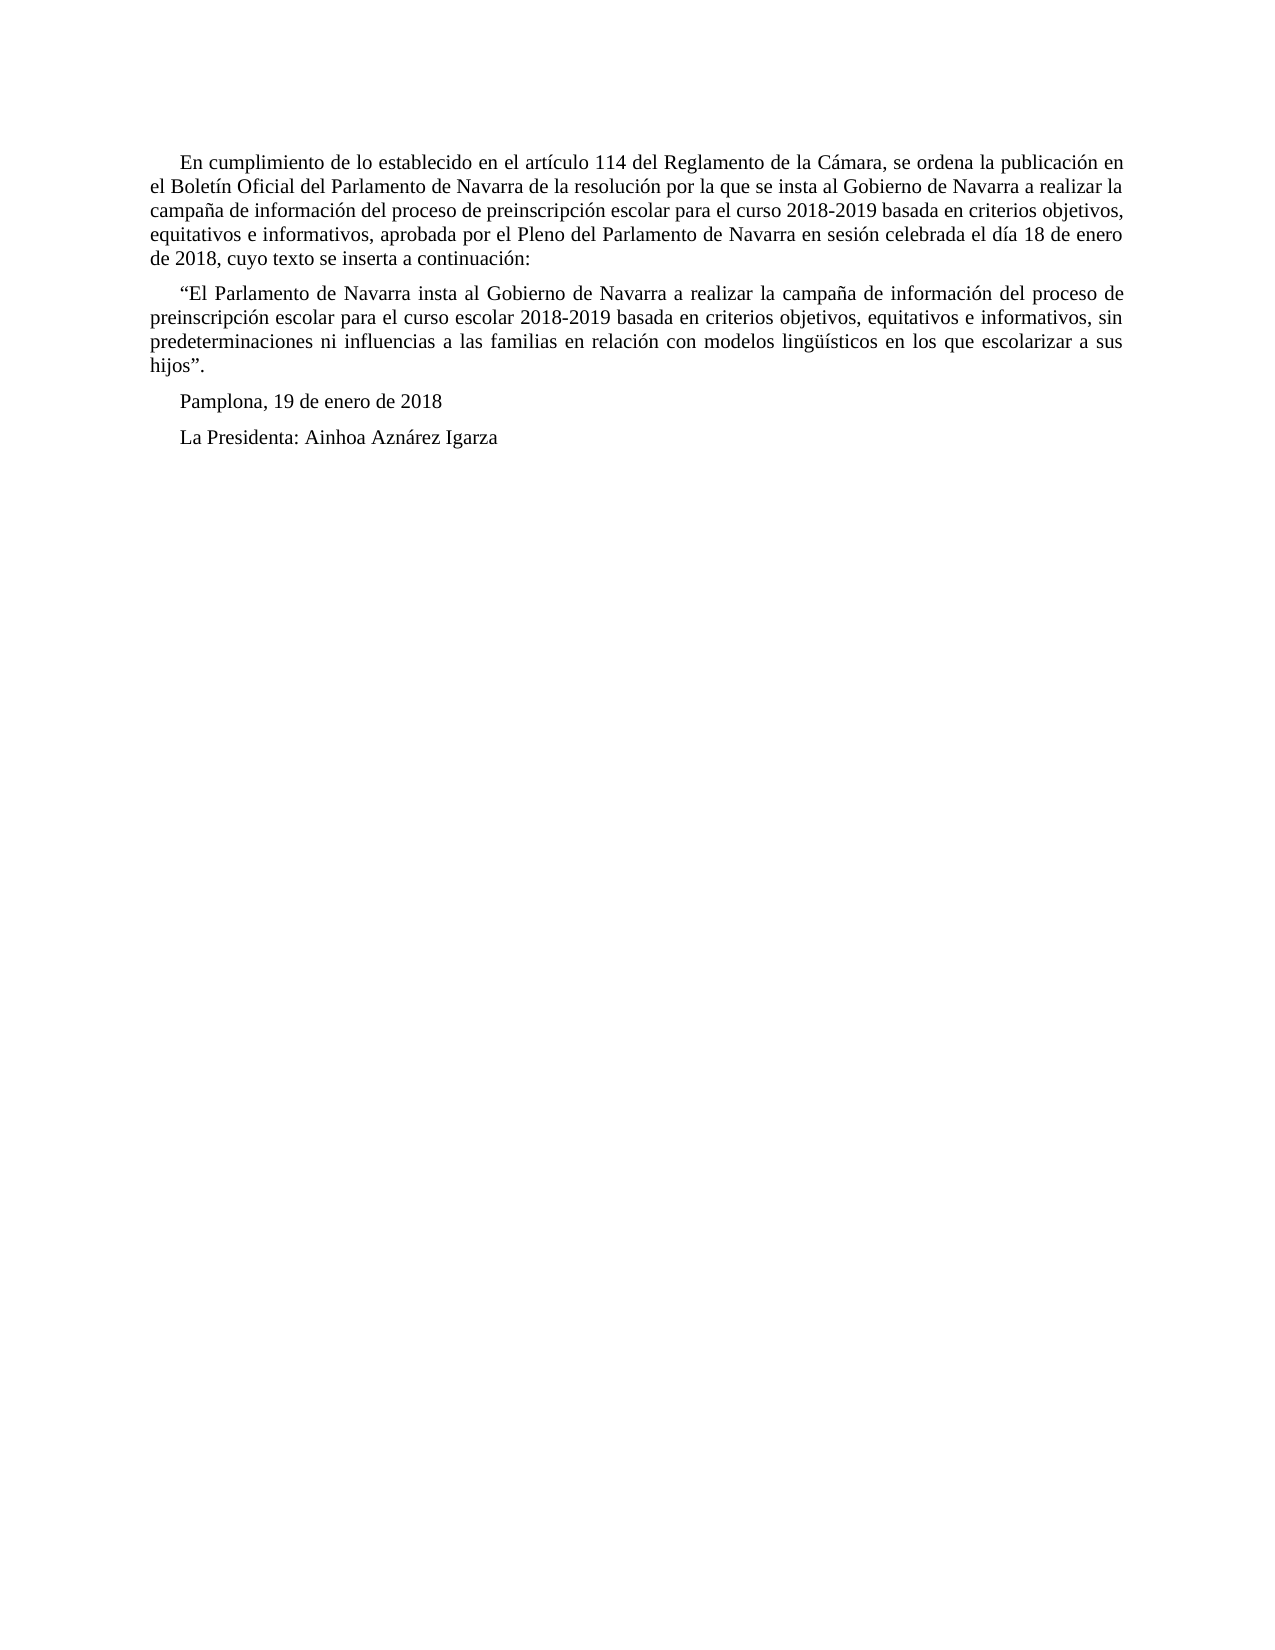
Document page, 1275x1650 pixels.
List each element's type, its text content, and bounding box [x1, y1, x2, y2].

text La Presidenta: Ainhoa Aznárez Igarza [150, 425, 1125, 449]
text En cumplimiento de lo establecido en el artículo 114 del Reglamento de la Cámara, se ordena la publicación en el Boletín Oficial del Parlamento de Navarra de la resolución por la que se insta al Gobierno de Navarra a realizar la campaña de información del proceso de preinscripción escolar para el curso 2018-2019 basada en criterios objetivos, equitativos e informativos, aprobada por el Pleno del Parlamento de Navarra en sesión celebrada el día 18 de enero de 2018, cuyo texto se inserta a continuación: [150, 150, 1125, 270]
text “El Parlamento de Navarra insta al Gobierno de Navarra a realizar la campaña de información del proceso de preinscripción escolar para el curso escolar 2018-2019 basada en criterios objetivos, equitativos e informativos, sin predeterminaciones ni influencias a las familias en relación con modelos lingüísticos en los que escolarizar a sus hijos”. [150, 282, 1125, 377]
text Pamplona, 19 de enero de 2018 [150, 389, 1125, 413]
